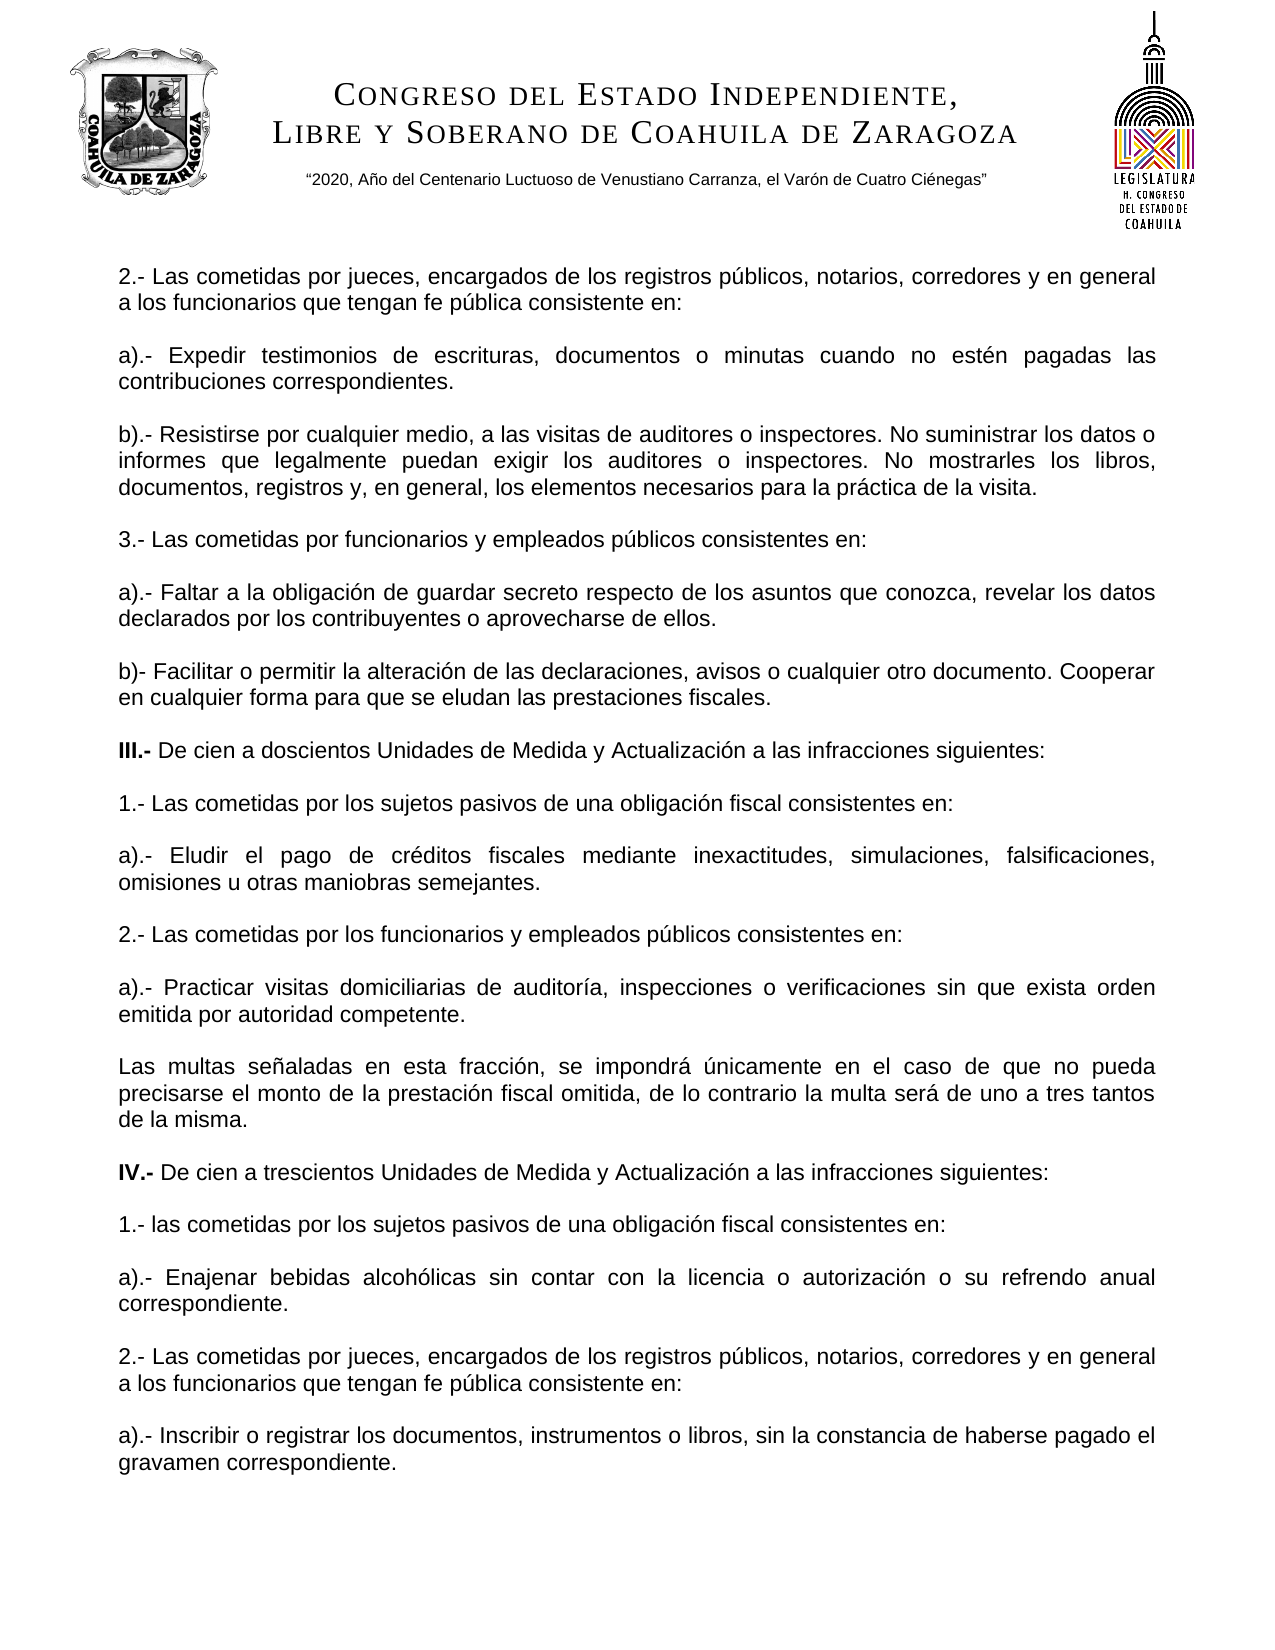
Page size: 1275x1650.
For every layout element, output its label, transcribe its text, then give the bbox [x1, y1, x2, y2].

text 1.- las cometidas por los sujetos pasivos de una obligación fiscal consistentes en: [118, 1211, 1157, 1238]
text Las multas señaladas en esta fracción, se impondrá únicamente en el caso de que no pueda precisarse el monto de la prestación fiscal omitida, de lo contrario la multa será de uno a tres tantos de la misma. [118, 1053, 1157, 1132]
picture [69, 48, 218, 195]
text 2.- Las cometidas por jueces, encargados de los registros públicos, notarios, corredores y en general a los funcionarios que tengan fe pública consistente en: [118, 1343, 1157, 1396]
text b).- Resistirse por cualquier medio, a las visitas de auditores o inspectores. No suministrar los datos o informes que legalmente puedan exigir los auditores o inspectores. No mostrarles los libros, documentos, registros y, en general, los elementos necesarios para la práctica de la visita. [118, 421, 1157, 500]
picture [1114, 11, 1195, 229]
text a).- Expedir testimonios de escrituras, documentos o minutas cuando no estén pagadas las contribuciones correspondientes. [118, 342, 1157, 394]
text 3.- Las cometidas por funcionarios y empleados públicos consistentes en: [118, 526, 1157, 552]
text a).- Inscribir o registrar los documentos, instrumentos o libros, sin la constancia de haberse pagado el gravamen correspondiente. [118, 1422, 1157, 1475]
text a).- Practicar visitas domiciliarias de auditoría, inspecciones o verificaciones sin que exista orden emitida por autoridad competente. [118, 974, 1157, 1027]
text IV.- De cien a trescientos Unidades de Medida y Actualización a las infracciones siguientes: [118, 1159, 1157, 1185]
text a).- Faltar a la obligación de guardar secreto respecto de los asuntos que conozca, revelar los datos declarados por los contribuyentes o aprovecharse de ellos. [118, 579, 1157, 632]
text a).- Eludir el pago de créditos fiscales mediante inexactitudes, simulaciones, falsificaciones, omisiones u otras maniobras semejantes. [118, 842, 1157, 895]
text 2.- Las cometidas por jueces, encargados de los registros públicos, notarios, corredores y en general a los funcionarios que tengan fe pública consistente en: [118, 263, 1157, 315]
text 1.- Las cometidas por los sujetos pasivos de una obligación fiscal consistentes en: [118, 790, 1157, 816]
text III.- De cien a doscientos Unidades de Medida y Actualización a las infracciones siguientes: [118, 737, 1157, 763]
text a).- Enajenar bebidas alcohólicas sin contar con la licencia o autorización o su refrendo anual correspondiente. [118, 1264, 1157, 1317]
text 2.- Las cometidas por los funcionarios y empleados públicos consistentes en: [118, 921, 1157, 948]
text b)- Facilitar o permitir la alteración de las declaraciones, avisos o cualquier otro documento. Cooperar en cualquier forma para que se eludan las prestaciones fiscales. [118, 658, 1157, 711]
